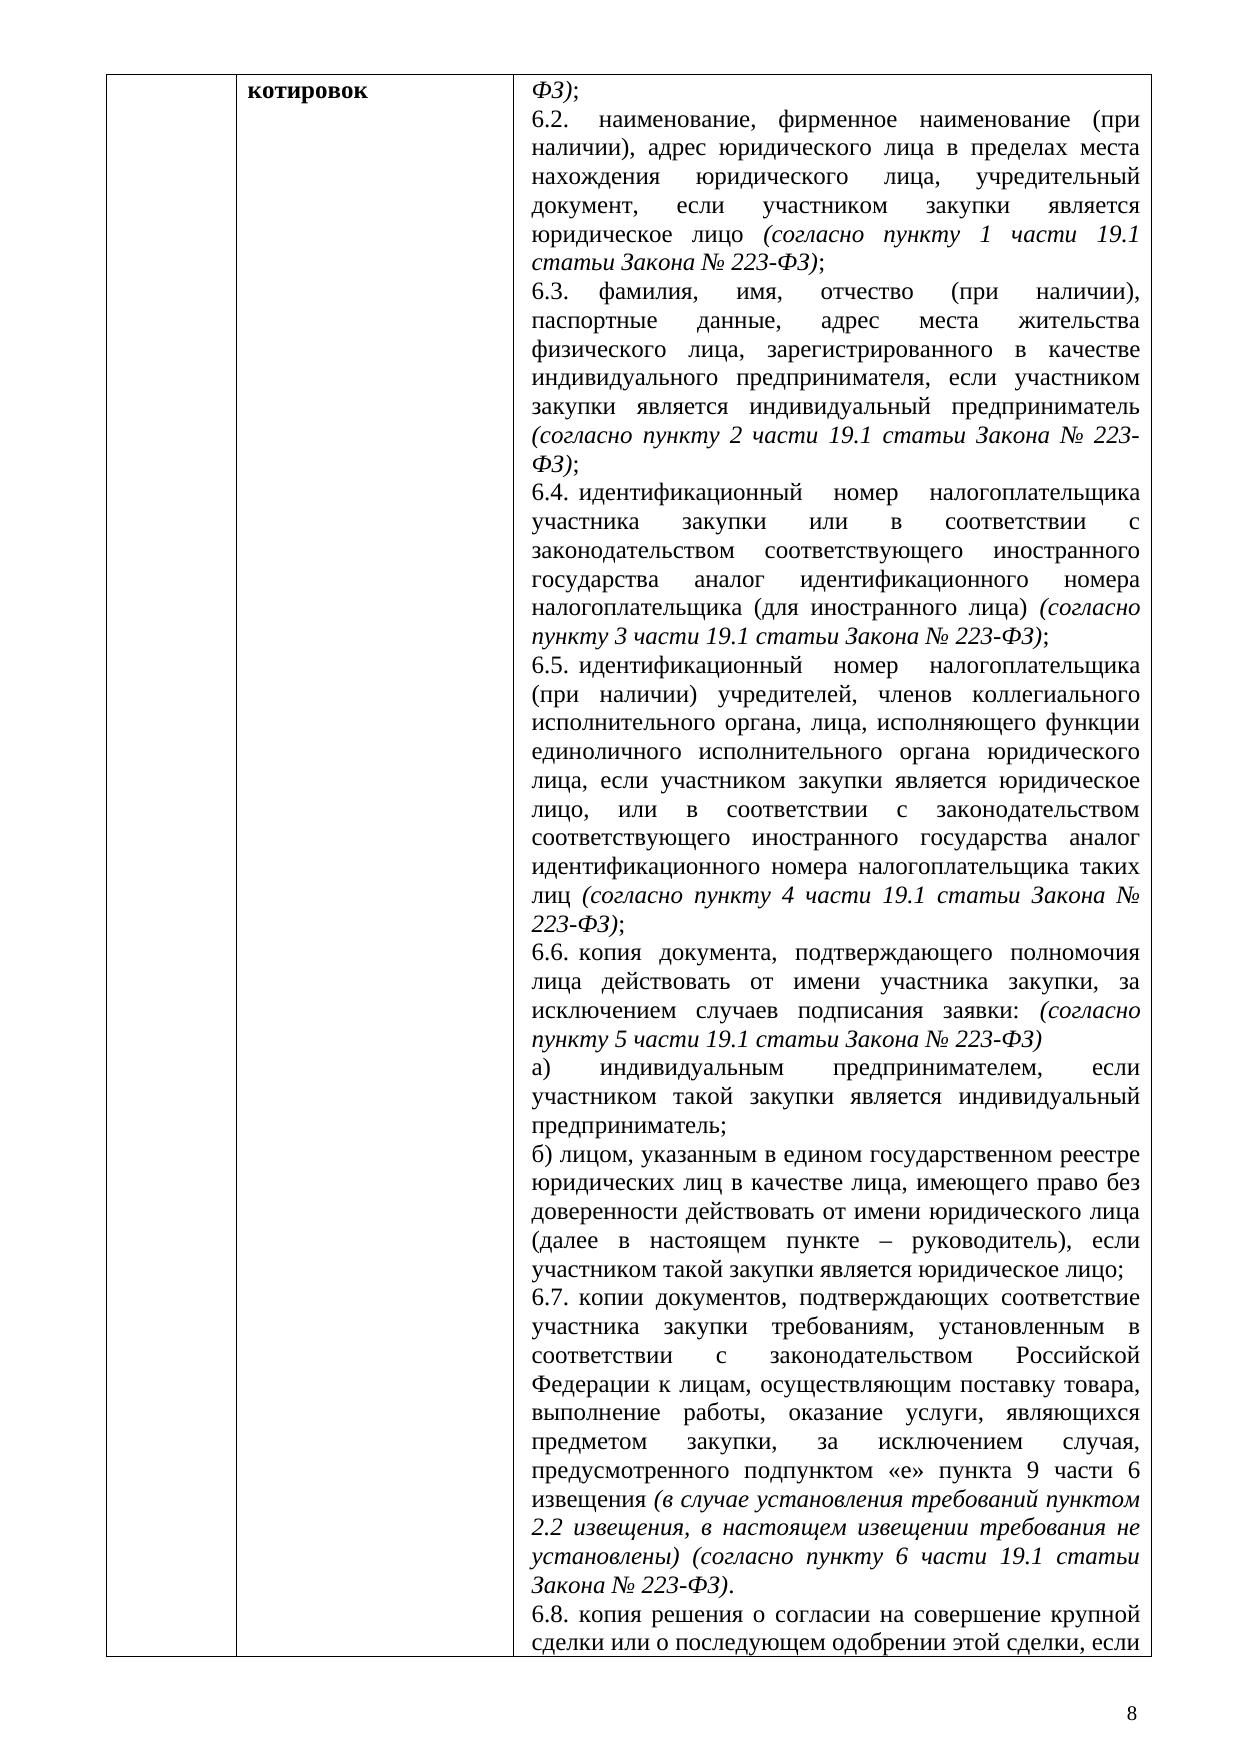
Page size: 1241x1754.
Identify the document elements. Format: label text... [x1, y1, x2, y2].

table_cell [514, 75, 1151, 1656]
table_cell 6 [107, 75, 236, 1656]
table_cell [237, 75, 513, 1656]
